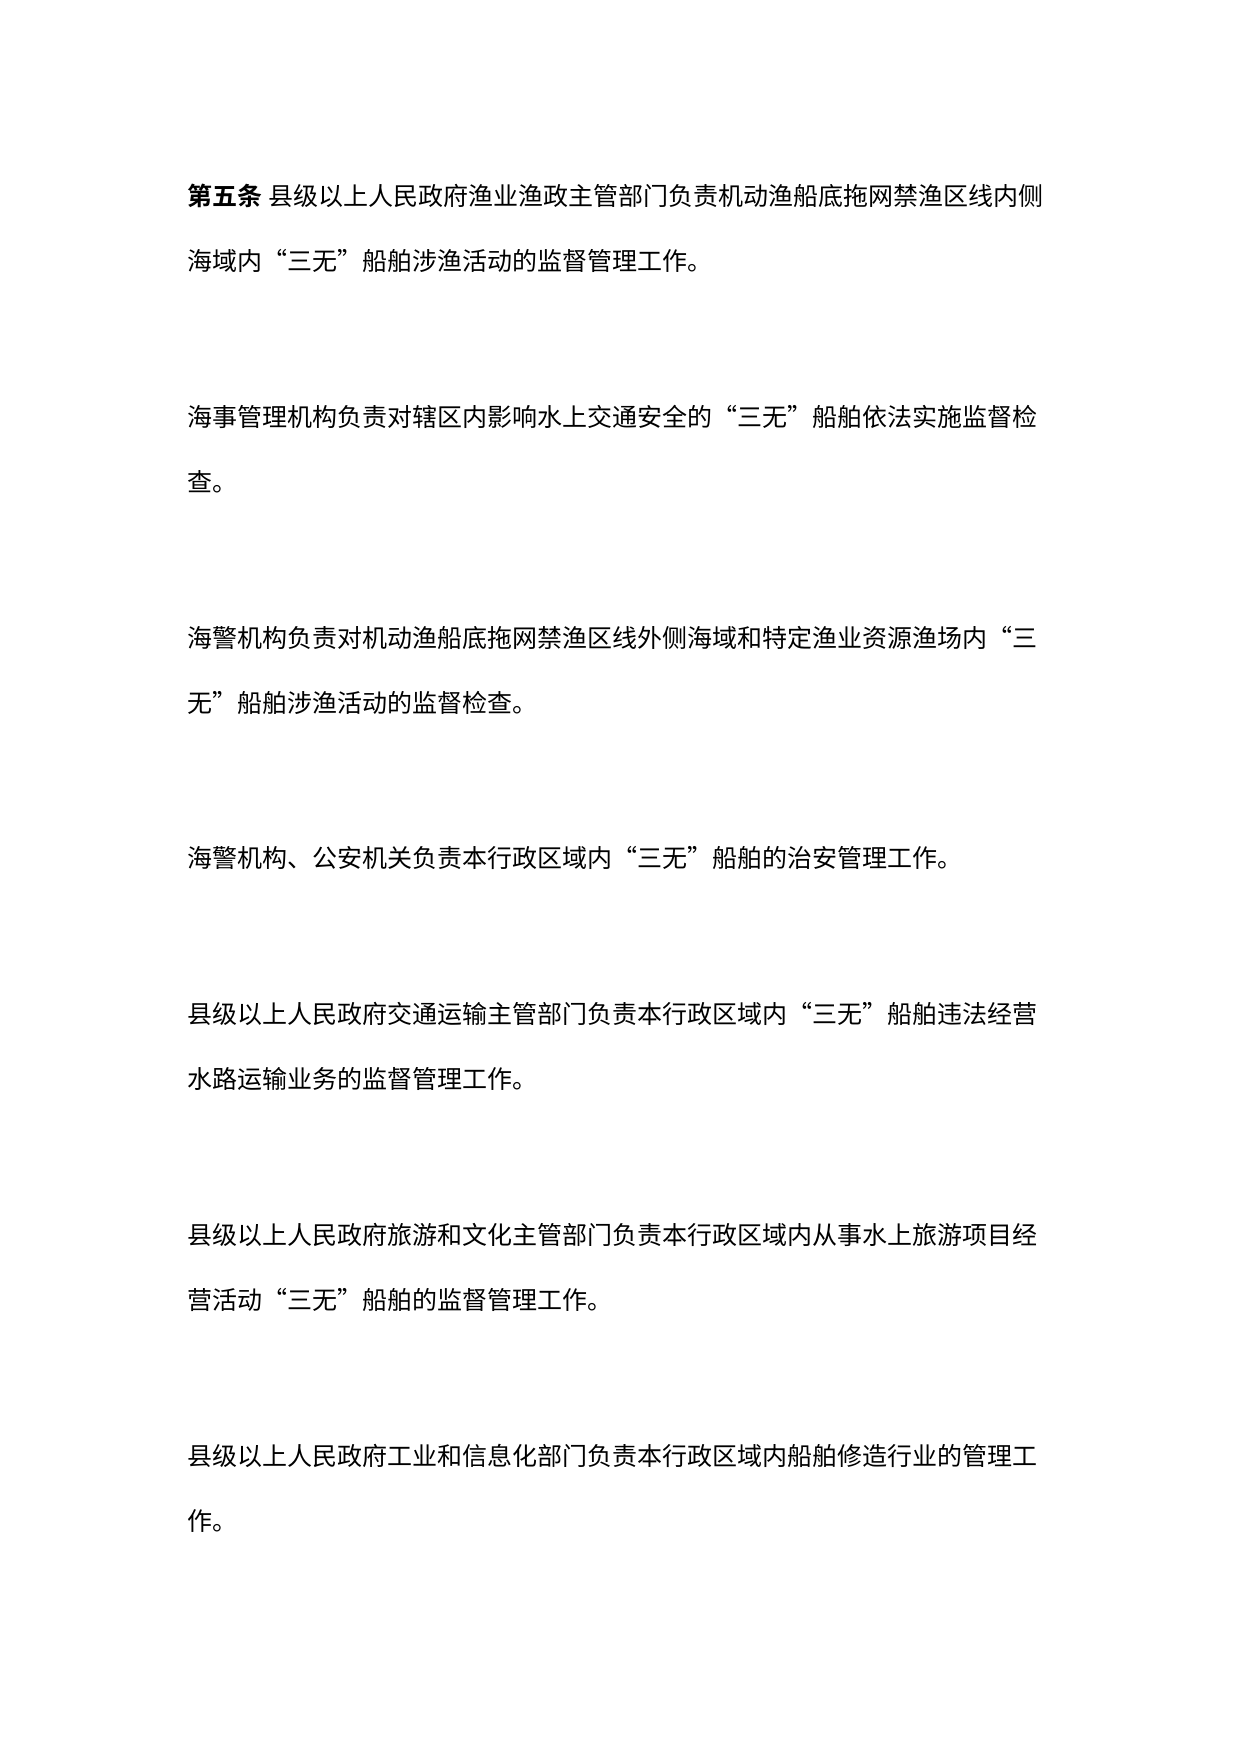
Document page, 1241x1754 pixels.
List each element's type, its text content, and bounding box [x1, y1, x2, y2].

text 海事管理机构负责对辖区内影响水上交通安全的“三无”船舶依法实施监督检查。 [187, 383, 1053, 513]
text 第五条 县级以上人民政府渔业渔政主管部门负责机动渔船底拖网禁渔区线内侧海域内“三无”船舶涉渔活动的监督管理工作。 [187, 162, 1053, 292]
text 县级以上人民政府工业和信息化部门负责本行政区域内船舶修造行业的管理工作。 [187, 1422, 1053, 1552]
text 县级以上人民政府旅游和文化主管部门负责本行政区域内从事水上旅游项目经营活动“三无”船舶的监督管理工作。 [187, 1201, 1053, 1331]
text 县级以上人民政府交通运输主管部门负责本行政区域内“三无”船舶违法经营水路运输业务的监督管理工作。 [187, 980, 1053, 1110]
text 海警机构、公安机关负责本行政区域内“三无”船舶的治安管理工作。 [187, 824, 1053, 889]
text 海警机构负责对机动渔船底拖网禁渔区线外侧海域和特定渔业资源渔场内“三无”船舶涉渔活动的监督检查。 [187, 604, 1053, 734]
